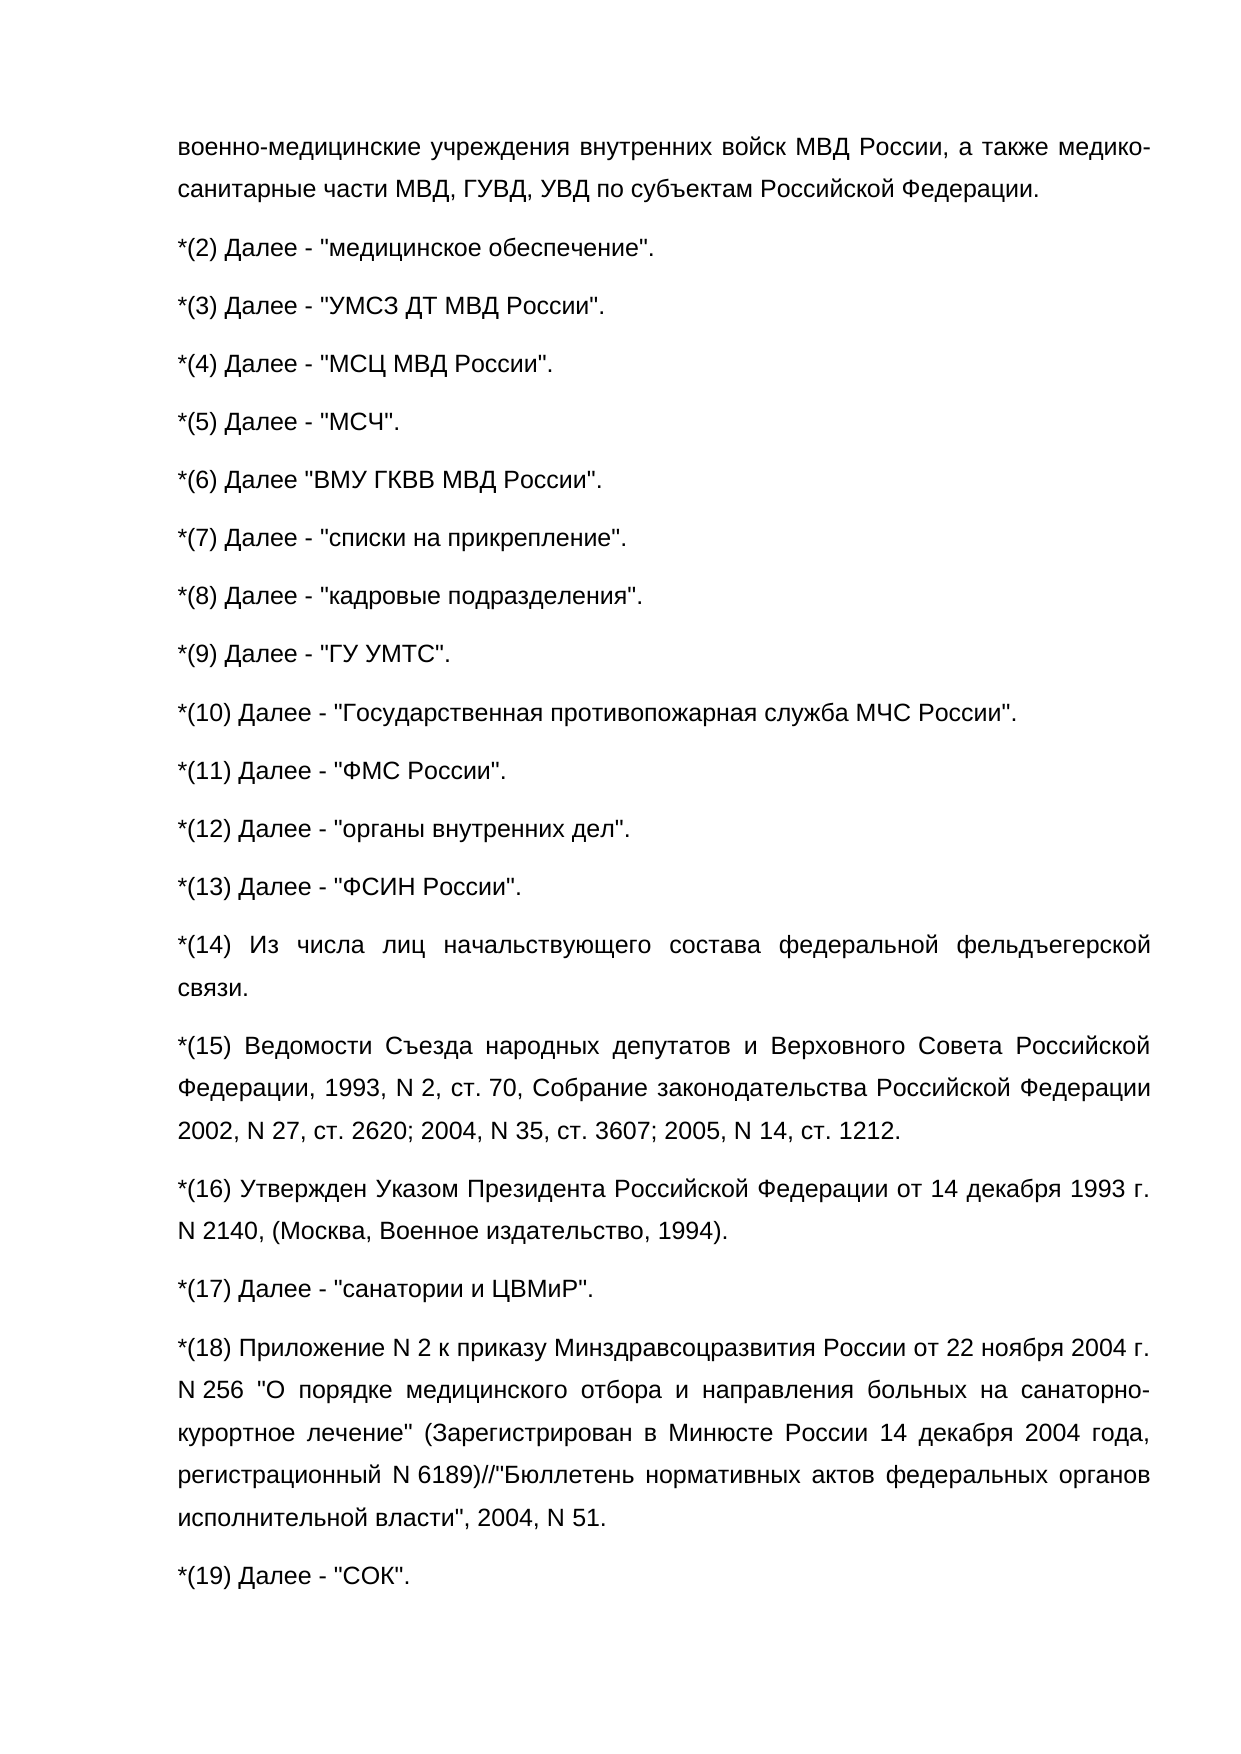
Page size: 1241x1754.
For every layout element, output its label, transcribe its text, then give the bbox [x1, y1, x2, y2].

text *(8) Далее - "кадровые подразделения". [177, 567, 1152, 610]
text *(7) Далее - "списки на прикрепление". [177, 509, 1152, 552]
text *(12) Далее - "органы внутренних дел". [177, 800, 1152, 842]
text *(15) Ведомости Съезда народных депутатов и Верховного Совета Российской Федерации, 1993, N 2, ст. 70, Собрание законодательства Российской Федерации 2002, N 27, ст. 2620; 2004, N 35, ст. 3607; 2005, N 14, ст. 1212. [177, 1017, 1152, 1144]
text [177, 118, 1152, 203]
text *(14) Из числа лиц начальствующего состава федеральной фельдъегерской связи. [177, 916, 1152, 1001]
text *(10) Далее - "Государственная противопожарная служба МЧС России". [177, 684, 1152, 726]
text *(5) Далее - "МСЧ". [177, 393, 1152, 436]
text *(17) Далее - "санатории и ЦВМиР". [177, 1261, 1152, 1303]
text *(2) Далее - "медицинское обеспечение". [177, 219, 1152, 261]
text *(13) Далее - "ФСИН России". [177, 858, 1152, 901]
text *(4) Далее - "МСЦ МВД России". [177, 335, 1152, 377]
text *(18) Приложение N 2 к приказу Минздравсоцразвития России от 22 ноября 2004 г. N 256 "О порядке медицинского отбора и направления больных на санаторно-курортное лечение" (Зарегистрирован в Минюсте России 14 декабря 2004 года, регистрационный N 6189)//"Бюллетень нормативных актов федеральных органов исполнительной власти", 2004, N 51. [177, 1319, 1152, 1531]
text *(16) Утвержден Указом Президента Российской Федерации от 14 декабря 1993 г. N 2140, (Москва, Военное издательство, 1994). [177, 1160, 1152, 1245]
text *(9) Далее - "ГУ УМТС". [177, 626, 1152, 668]
text *(19) Далее - "СОК". [177, 1547, 1152, 1589]
text *(6) Далее "ВМУ ГКВВ МВД России". [177, 451, 1152, 494]
text *(3) Далее - "УМСЗ ДТ МВД России". [177, 277, 1152, 319]
text *(11) Далее - "ФМС России". [177, 742, 1152, 784]
